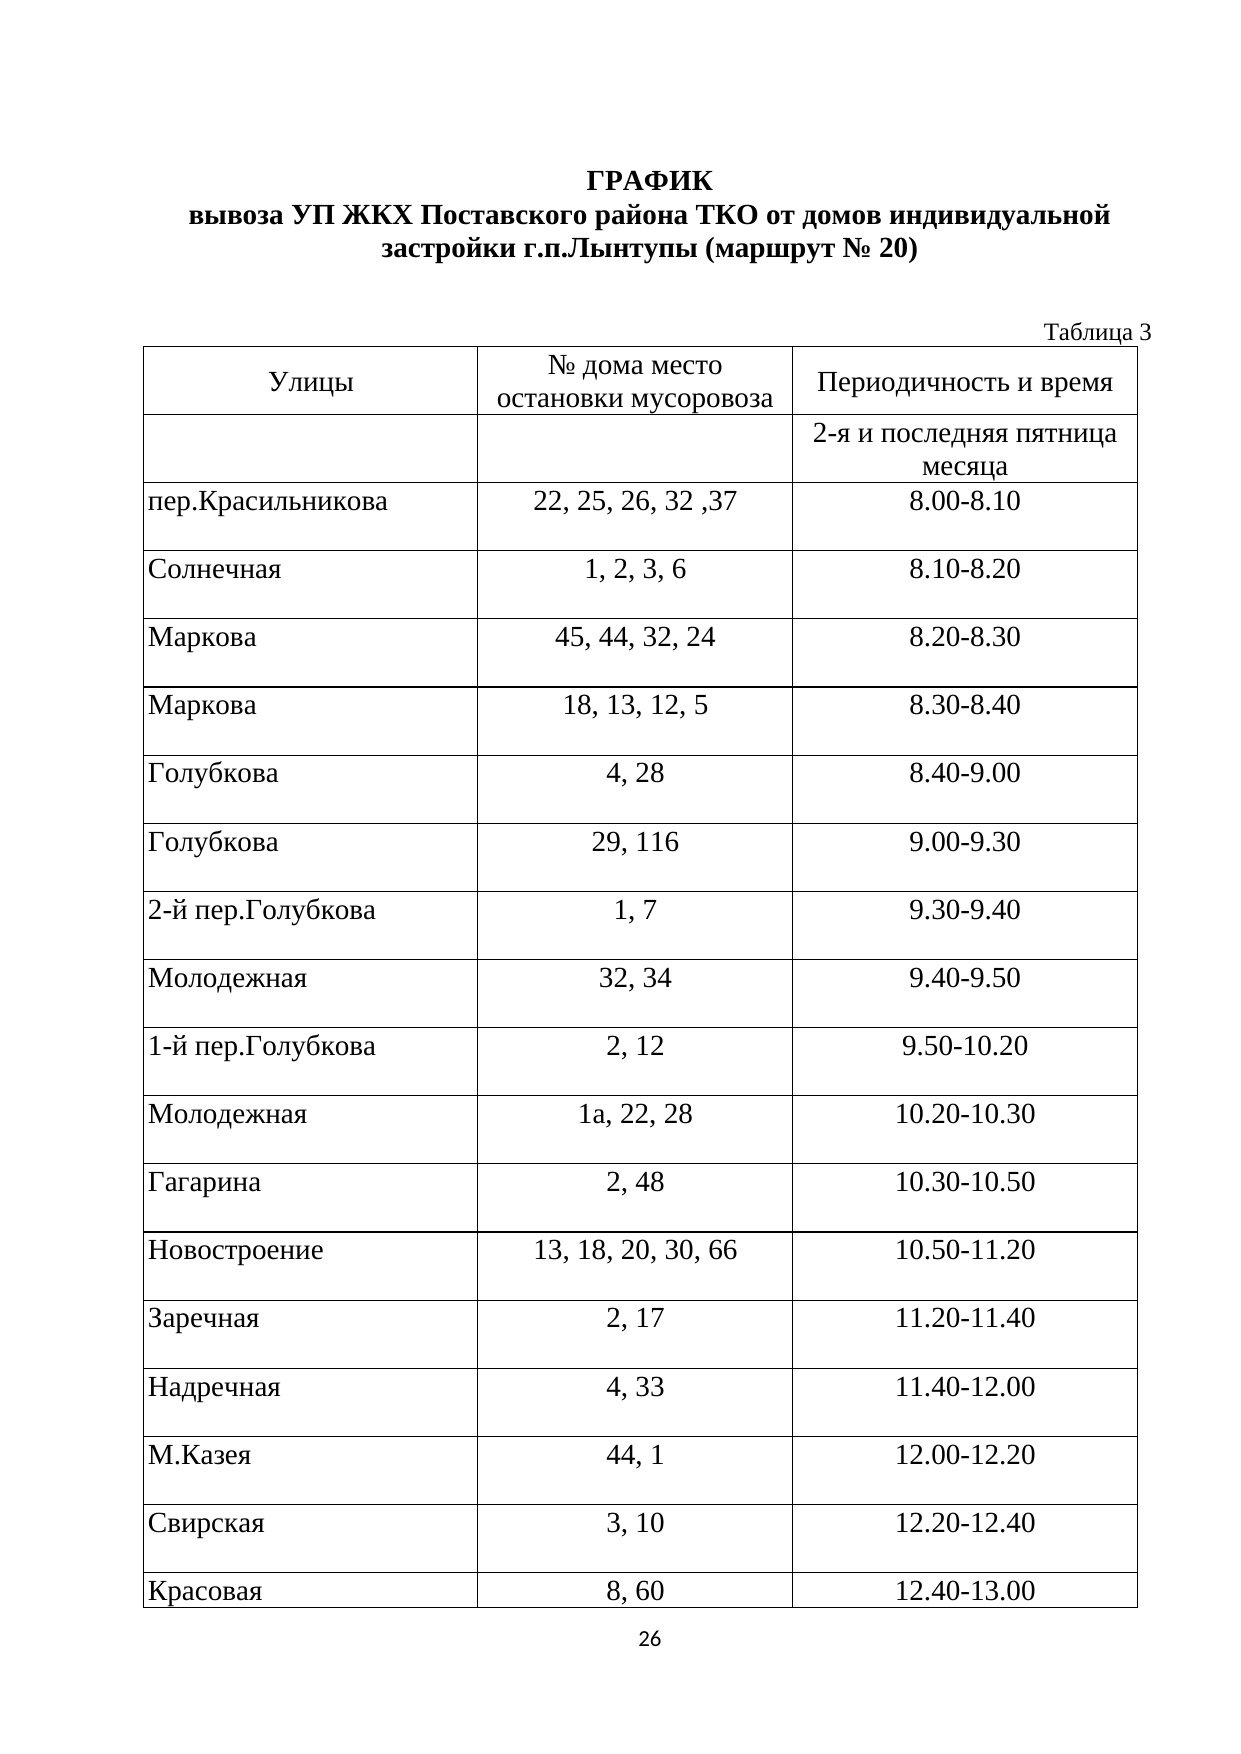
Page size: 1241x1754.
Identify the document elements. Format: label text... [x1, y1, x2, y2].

table_cell Солнечная [144, 551, 477, 618]
table_cell пер.Красильникова [144, 483, 477, 550]
table_cell 2, 12 [478, 1028, 792, 1095]
table_cell 8, 60 [478, 1573, 792, 1607]
table_cell 12.20-12.40 [793, 1505, 1137, 1572]
table_cell 4, 28 [478, 756, 792, 823]
table_cell М.Казея [144, 1437, 477, 1504]
table_cell [144, 415, 477, 482]
table_cell Надречная [144, 1369, 477, 1436]
text ГРАФИК [148, 163, 1152, 197]
table_cell Новостроение [144, 1233, 477, 1299]
table_header Периодичность и время [793, 347, 1137, 414]
table_cell 8.10-8.20 [793, 551, 1137, 618]
table_cell 9.30-9.40 [793, 892, 1137, 959]
table_cell Красовая [144, 1573, 477, 1607]
table_cell 18, 13, 12, 5 [478, 688, 792, 754]
table_cell 44, 1 [478, 1437, 792, 1504]
table_cell 10.20-10.30 [793, 1096, 1137, 1163]
table_cell 4, 33 [478, 1369, 792, 1436]
table_cell 3, 10 [478, 1505, 792, 1572]
table_cell Молодежная [144, 960, 477, 1027]
table_cell 9.00-9.30 [793, 824, 1137, 891]
table_cell Свирская [144, 1505, 477, 1572]
table_cell 8.00-8.10 [793, 483, 1137, 550]
table_header Улицы [144, 347, 477, 414]
table_cell 2, 17 [478, 1301, 792, 1368]
table_cell Маркова [144, 688, 477, 754]
text вывоза УП ЖКХ Поставского района ТКО от домов индивидуальной застройки г.п.Лынтупы (маршрут № 20) [148, 197, 1152, 264]
table_cell 9.50-10.20 [793, 1028, 1137, 1095]
table_cell 10.30-10.50 [793, 1164, 1137, 1231]
table_cell 2, 48 [478, 1164, 792, 1231]
table_cell 1а, 22, 28 [478, 1096, 792, 1163]
table_cell 11.40-12.00 [793, 1369, 1137, 1436]
table_cell Голубкова [144, 756, 477, 823]
table_cell [478, 415, 792, 482]
table_cell 9.40-9.50 [793, 960, 1137, 1027]
table_cell 22, 25, 26, 32 ,37 [478, 483, 792, 550]
table_cell 8.20-8.30 [793, 619, 1137, 686]
table_cell 8.40-9.00 [793, 756, 1137, 823]
table_cell 10.50-11.20 [793, 1233, 1137, 1299]
table_cell 13, 18, 20, 30, 66 [478, 1233, 792, 1299]
table_cell 2-я и последняя пятница месяца [793, 415, 1137, 482]
table_cell Заречная [144, 1301, 477, 1368]
table_cell Молодежная [144, 1096, 477, 1163]
table_cell 11.20-11.40 [793, 1301, 1137, 1368]
table_cell 12.40-13.00 [793, 1573, 1137, 1607]
table_cell 8.30-8.40 [793, 688, 1137, 754]
table_cell 12.00-12.20 [793, 1437, 1137, 1504]
table_cell 1-й пер.Голубкова [144, 1028, 477, 1095]
table_cell 29, 116 [478, 824, 792, 891]
table_cell 2-й пер.Голубкова [144, 892, 477, 959]
text Таблица 3 [148, 317, 1152, 346]
table_cell Маркова [144, 619, 477, 686]
table_cell Голубкова [144, 824, 477, 891]
table_cell 1, 2, 3, 6 [478, 551, 792, 618]
table_cell 32, 34 [478, 960, 792, 1027]
table_cell 1, 7 [478, 892, 792, 959]
table_header № дома место остановки мусоровоза [478, 347, 792, 414]
table_cell 45, 44, 32, 24 [478, 619, 792, 686]
table_cell Гагарина [144, 1164, 477, 1231]
